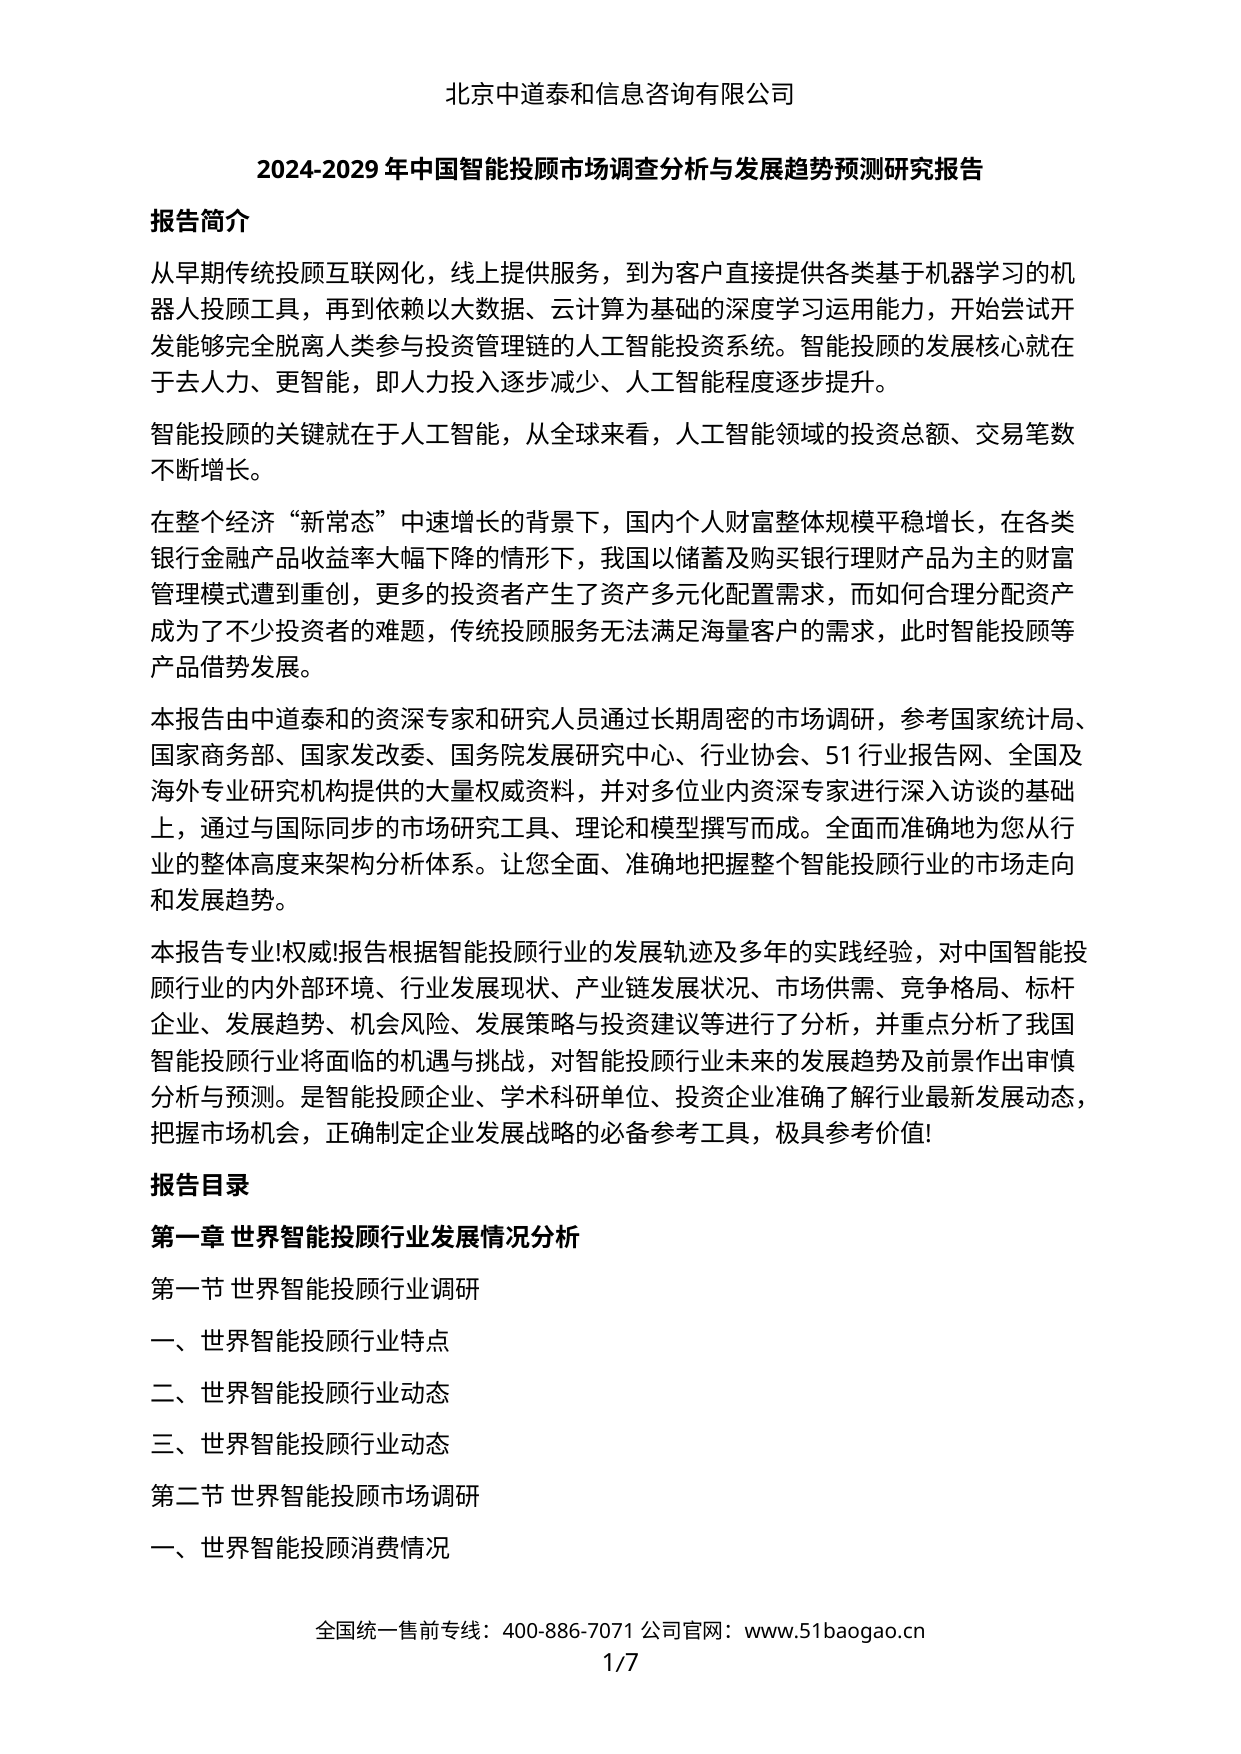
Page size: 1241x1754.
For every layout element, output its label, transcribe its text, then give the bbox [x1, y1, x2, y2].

text 报告目录 [150, 1166, 1090, 1202]
text 本报告专业!权威!报告根据智能投顾行业的发展轨迹及多年的实践经验，对中国智能投顾行业的内外部环境、行业发展现状、产业链发展状况、市场供需、竞争格局、标杆企业、发展趋势、机会风险、发展策略与投资建议等进行了分析，并重点分析了我国智能投顾行业将面临的机遇与挑战，对智能投顾行业未来的发展趋势及前景作出审慎分析与预测。是智能投顾企业、学术科研单位、投资企业准确了解行业最新发展动态，把握市场机会，正确制定企业发展战略的必备参考工具，极具参考价值! [150, 932, 1090, 1150]
text 本报告由中道泰和的资深专家和研究人员通过长期周密的市场调研，参考国家统计局、国家商务部、国家发改委、国务院发展研究中心、行业协会、51行业报告网、全国及海外专业研究机构提供的大量权威资料，并对多位业内资深专家进行深入访谈的基础上，通过与国际同步的市场研究工具、理论和模型撰写而成。全面而准确地为您从行业的整体高度来架构分析体系。让您全面、准确地把握整个智能投顾行业的市场走向和发展趋势。 [150, 699, 1090, 917]
text 从早期传统投顾互联网化，线上提供服务，到为客户直接提供各类基于机器学习的机器人投顾工具，再到依赖以大数据、云计算为基础的深度学习运用能力，开始尝试开发能够完全脱离人类参与投资管理链的人工智能投资系统。智能投顾的发展核心就在于去人力、更智能，即人力投入逐步减少、人工智能程度逐步提升。 [150, 254, 1090, 399]
text 在整个经济“新常态”中速增长的背景下，国内个人财富整体规模平稳增长，在各类银行金融产品收益率大幅下降的情形下，我国以储蓄及购买银行理财产品为主的财富管理模式遭到重创，更多的投资者产生了资产多元化配置需求，而如何合理分配资产成为了不少投资者的难题，传统投顾服务无法满足海量客户的需求，此时智能投顾等产品借势发展。 [150, 502, 1090, 684]
text 第二节 世界智能投顾市场调研 [150, 1477, 1090, 1513]
text 第一章 世界智能投顾行业发展情况分析 [150, 1217, 1090, 1254]
text 第一节 世界智能投顾行业调研 [150, 1269, 1090, 1306]
text 一、世界智能投顾消费情况 [150, 1529, 1090, 1565]
text 智能投顾的关键就在于人工智能，从全球来看，人工智能领域的投资总额、交易笔数不断增长。 [150, 414, 1090, 487]
text 三、世界智能投顾行业动态 [150, 1425, 1090, 1461]
text 二、世界智能投顾行业动态 [150, 1373, 1090, 1409]
text 报告简介 [150, 202, 1090, 238]
text 2024-2029年中国智能投顾市场调查分析与发展趋势预测研究报告 [150, 150, 1090, 186]
text 一、世界智能投顾行业特点 [150, 1321, 1090, 1357]
